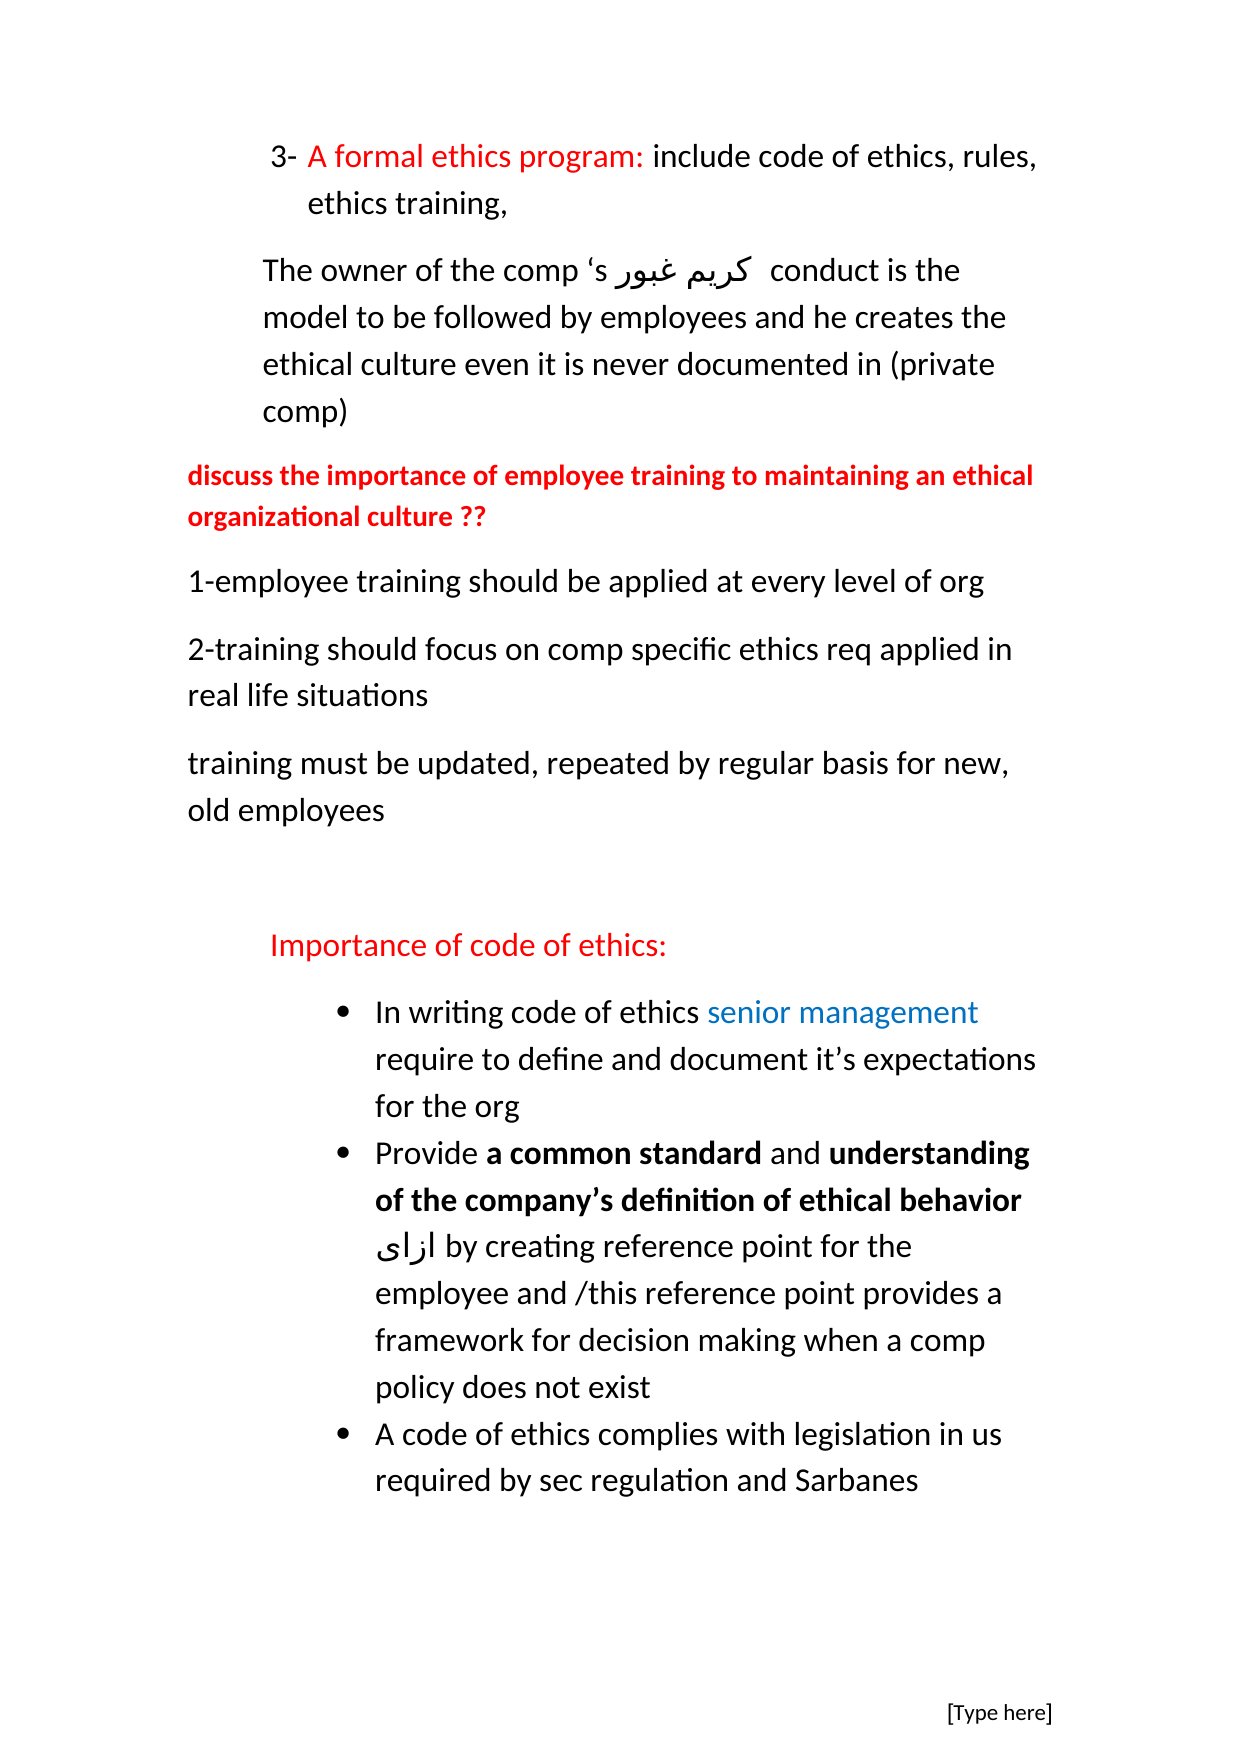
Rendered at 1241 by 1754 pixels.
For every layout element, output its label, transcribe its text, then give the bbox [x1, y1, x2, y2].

text training must be updated, repeated by regular basis for new, old employees [187, 742, 1053, 829]
text 2-training should focus on comp specific ethics req applied in real life situations [187, 628, 1053, 715]
text Importance of code of ethics: [262, 924, 1053, 965]
text 1-employee training should be applied at every level of org [187, 560, 1053, 601]
list In writing code of ethics senior management require to define and document it’s expectations for the org [337, 992, 1053, 1126]
list A code of ethics complies with legislation in us required by sec regulation and Sarbanes [337, 1412, 1053, 1500]
text The owner of the comp ‘s كريم غبور conduct is the model to be followed by employees and he creates the ethical culture even it is never documented in (private comp) [262, 249, 1053, 430]
list Provide a common standard and understanding of the company’s definition of ethical behavior ازاى by creating reference point for the employee and /this reference point provides a framework for decision making when a comp policy does not exist [337, 1132, 1053, 1406]
text discuss the importance of employee training to maintaining an ethical organizational culture ?? [187, 457, 1053, 534]
list A formal ethics program: include code of ethics, rules, ethics training, [270, 135, 1053, 222]
